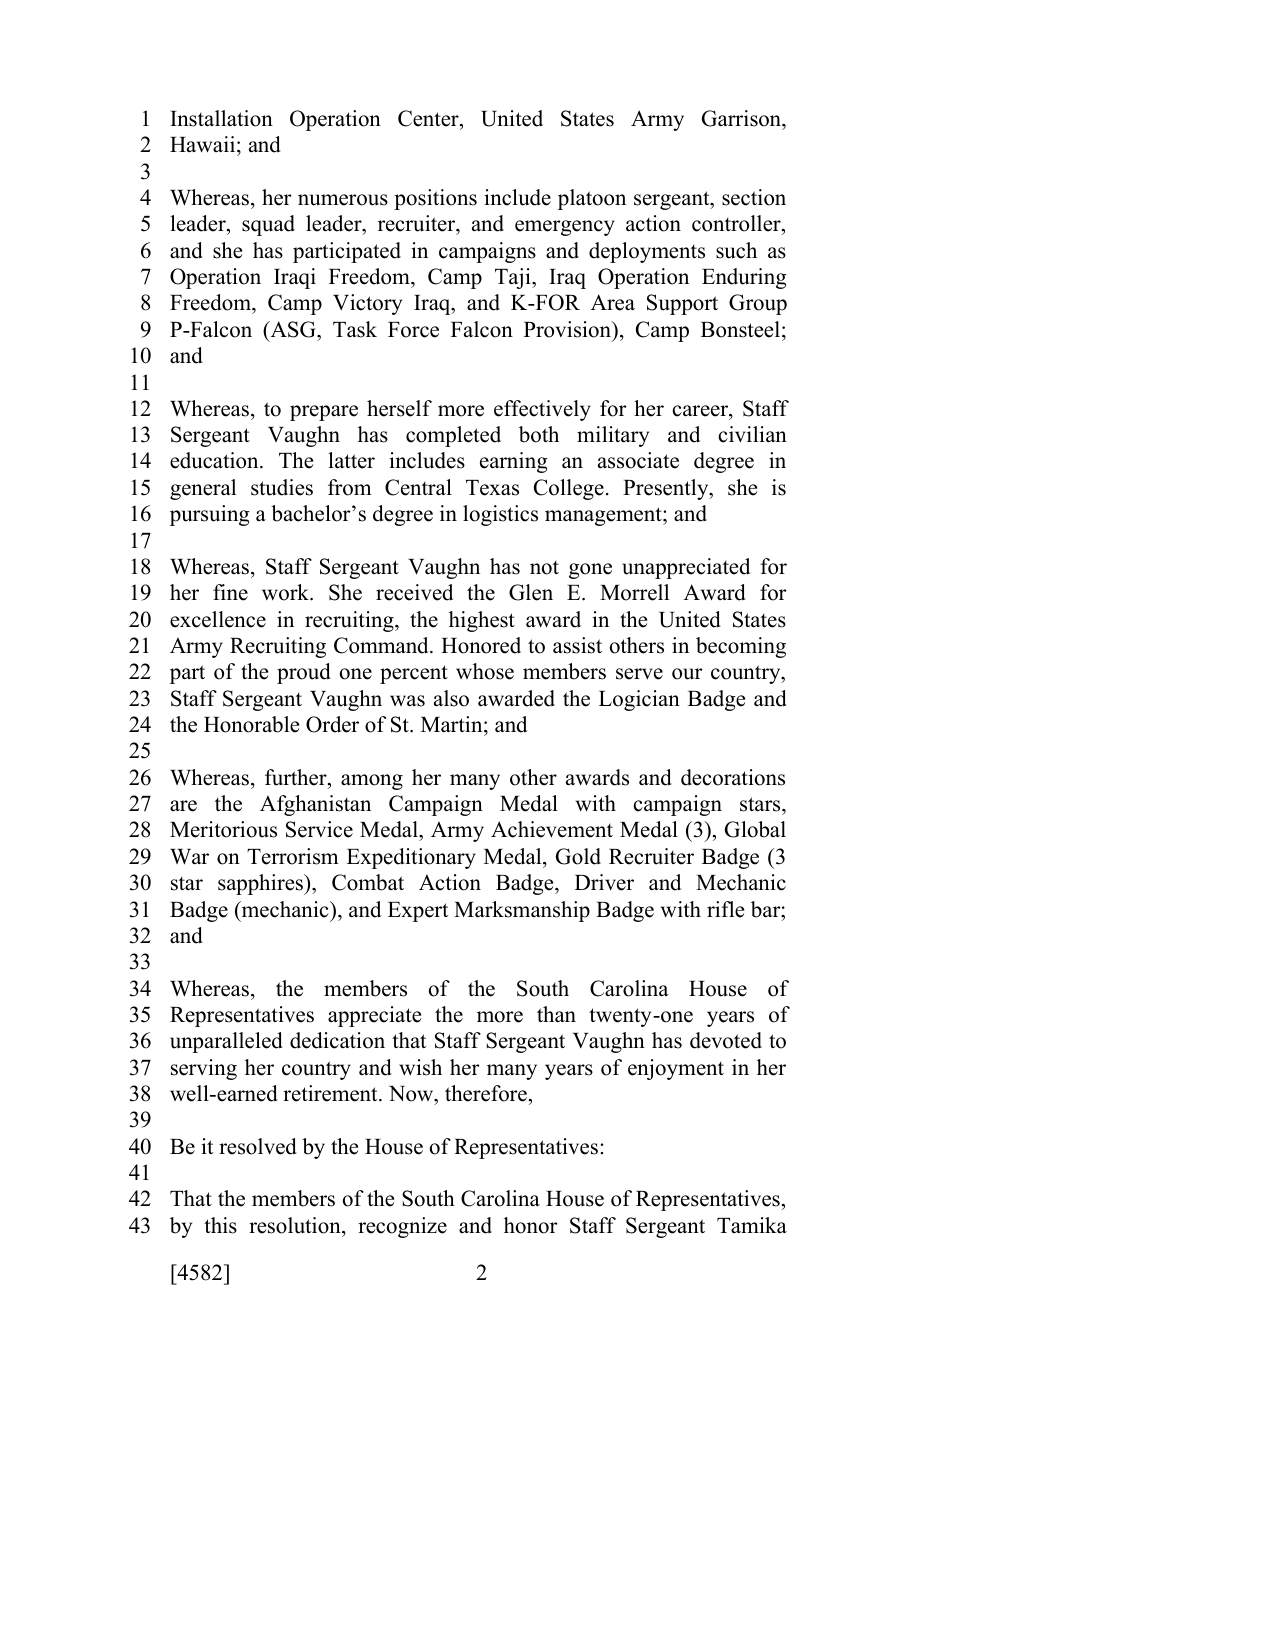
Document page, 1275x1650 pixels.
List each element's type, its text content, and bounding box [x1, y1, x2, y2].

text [169, 1186, 787, 1238]
text Be it resolved by the House of Representatives: [169, 1133, 787, 1159]
text Whereas, her numerous positions include platoon sergeant, section leader, squad leader, recruiter, and emergency action controller, and she has participated in campaigns and deployments such as Operation Iraqi Freedom, Camp Taji, Iraq Operation Enduring Freedom, Camp Victory Iraq, and K-FOR Area Support Group P-Falcon (ASG, Task Force Falcon Provision), Camp Bonsteel; and [169, 184, 787, 368]
text Whereas, Staff Sergeant Vaughn has not gone unappreciated for her fine work. She received the Glen E. Morrell Award for excellence in recruiting, the highest award in the United States Army Recruiting Command. Honored to assist others in becoming part of the proud one percent whose members serve our country, Staff Sergeant Vaughn was also awarded the Logician Badge and the Honorable Order of St. Martin; and [169, 553, 787, 737]
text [169, 105, 787, 158]
text Whereas, the members of the South Carolina House of Representatives appreciate the more than twenty-one years of unparalleled dedication that Staff Sergeant Vaughn has devoted to serving her country and wish her many years of enjoyment in her well-earned retirement. Now, therefore, [169, 975, 787, 1106]
text Whereas, further, among her many other awards and decorations are the Afghanistan Campaign Medal with campaign stars, Meritorious Service Medal, Army Achievement Medal (3), Global War on Terrorism Expeditionary Medal, Gold Recruiter Badge (3 star sapphires), Combat Action Badge, Driver and Mechanic Badge (mechanic), and Expert Marksmanship Badge with rifle bar; and [169, 764, 787, 948]
text Whereas, to prepare herself more effectively for her career, Staff Sergeant Vaughn has completed both military and civilian education. The latter includes earning an associate degree in general studies from Central Texas College. Presently, she is pursuing a bachelor’s degree in logistics management; and [169, 395, 787, 527]
